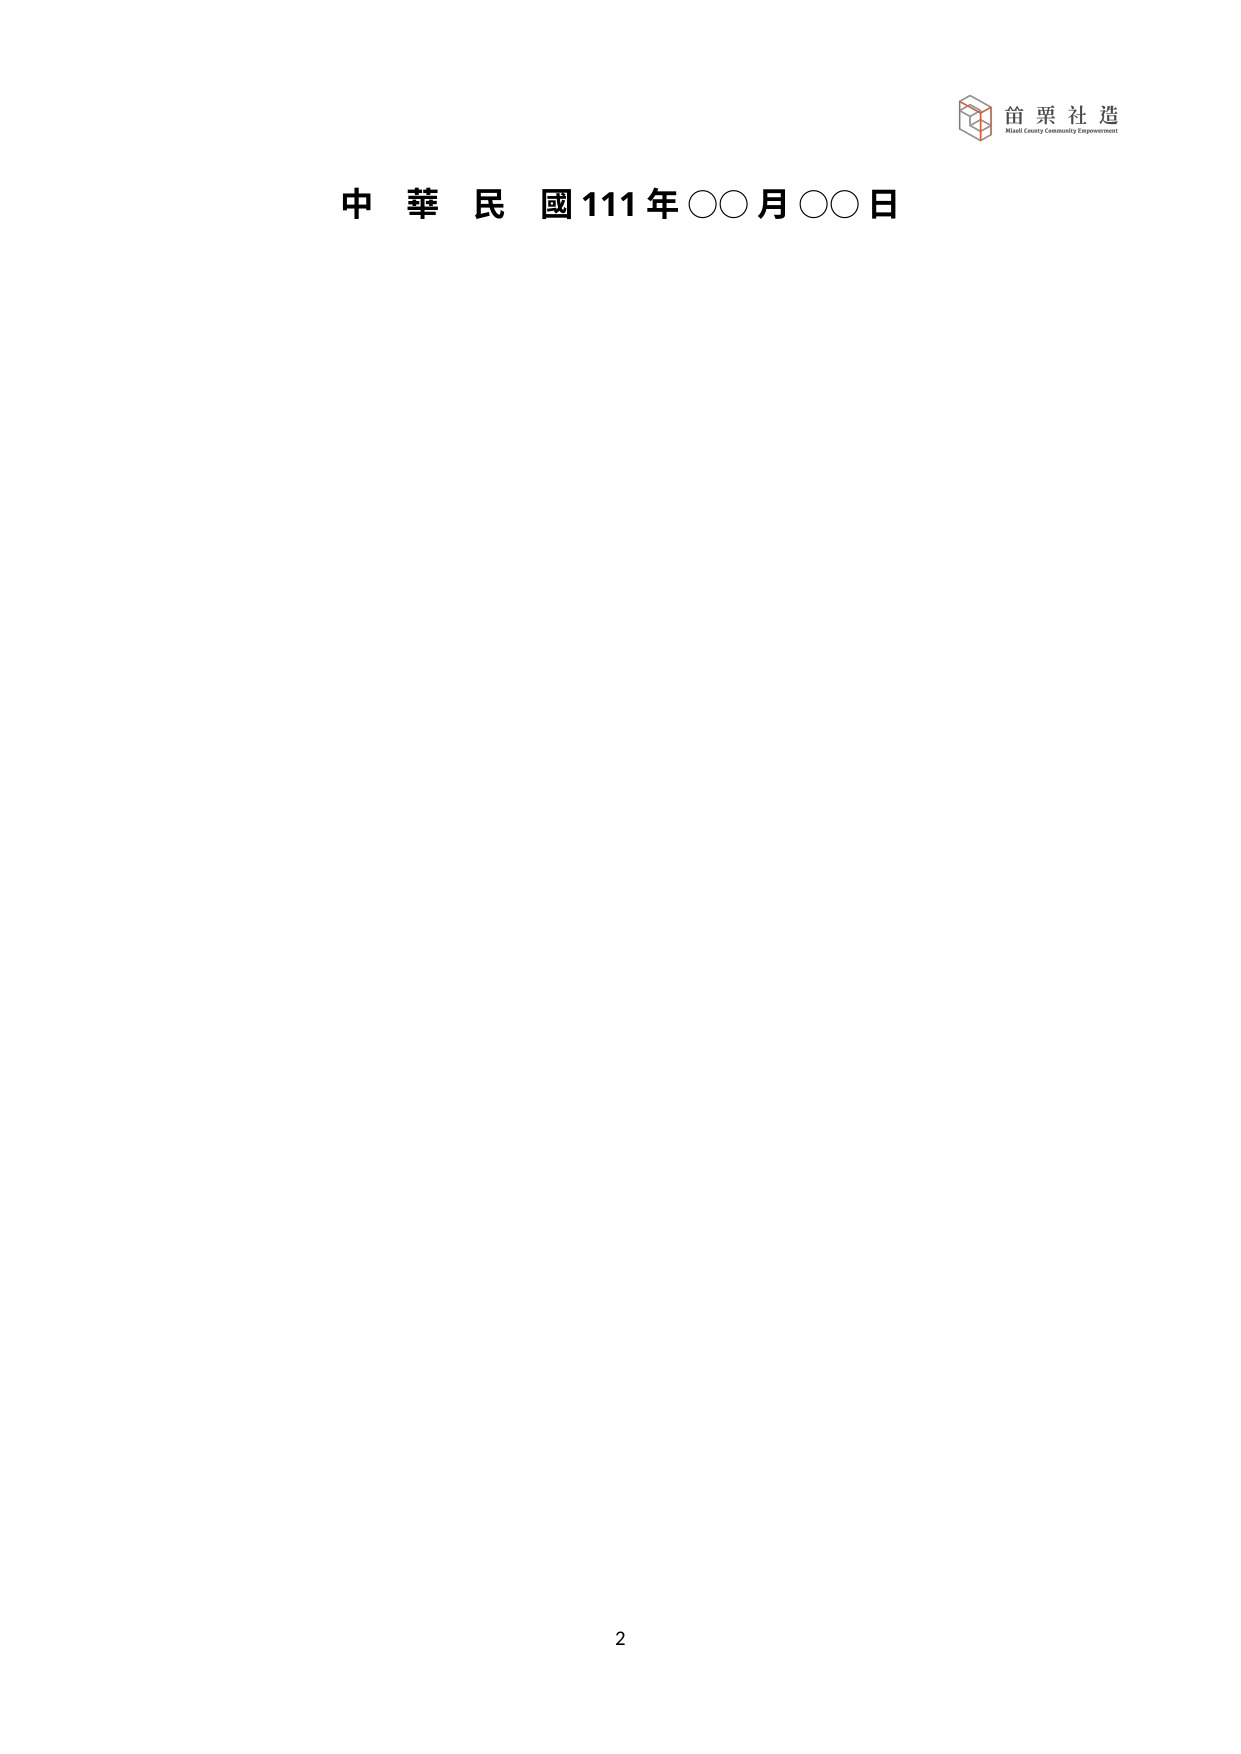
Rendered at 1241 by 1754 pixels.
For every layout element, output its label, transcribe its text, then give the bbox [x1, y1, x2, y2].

text 中 華 民 國 111 年 ○○ 月 ○○ 日 [112, 164, 1128, 239]
picture [947, 88, 1128, 148]
